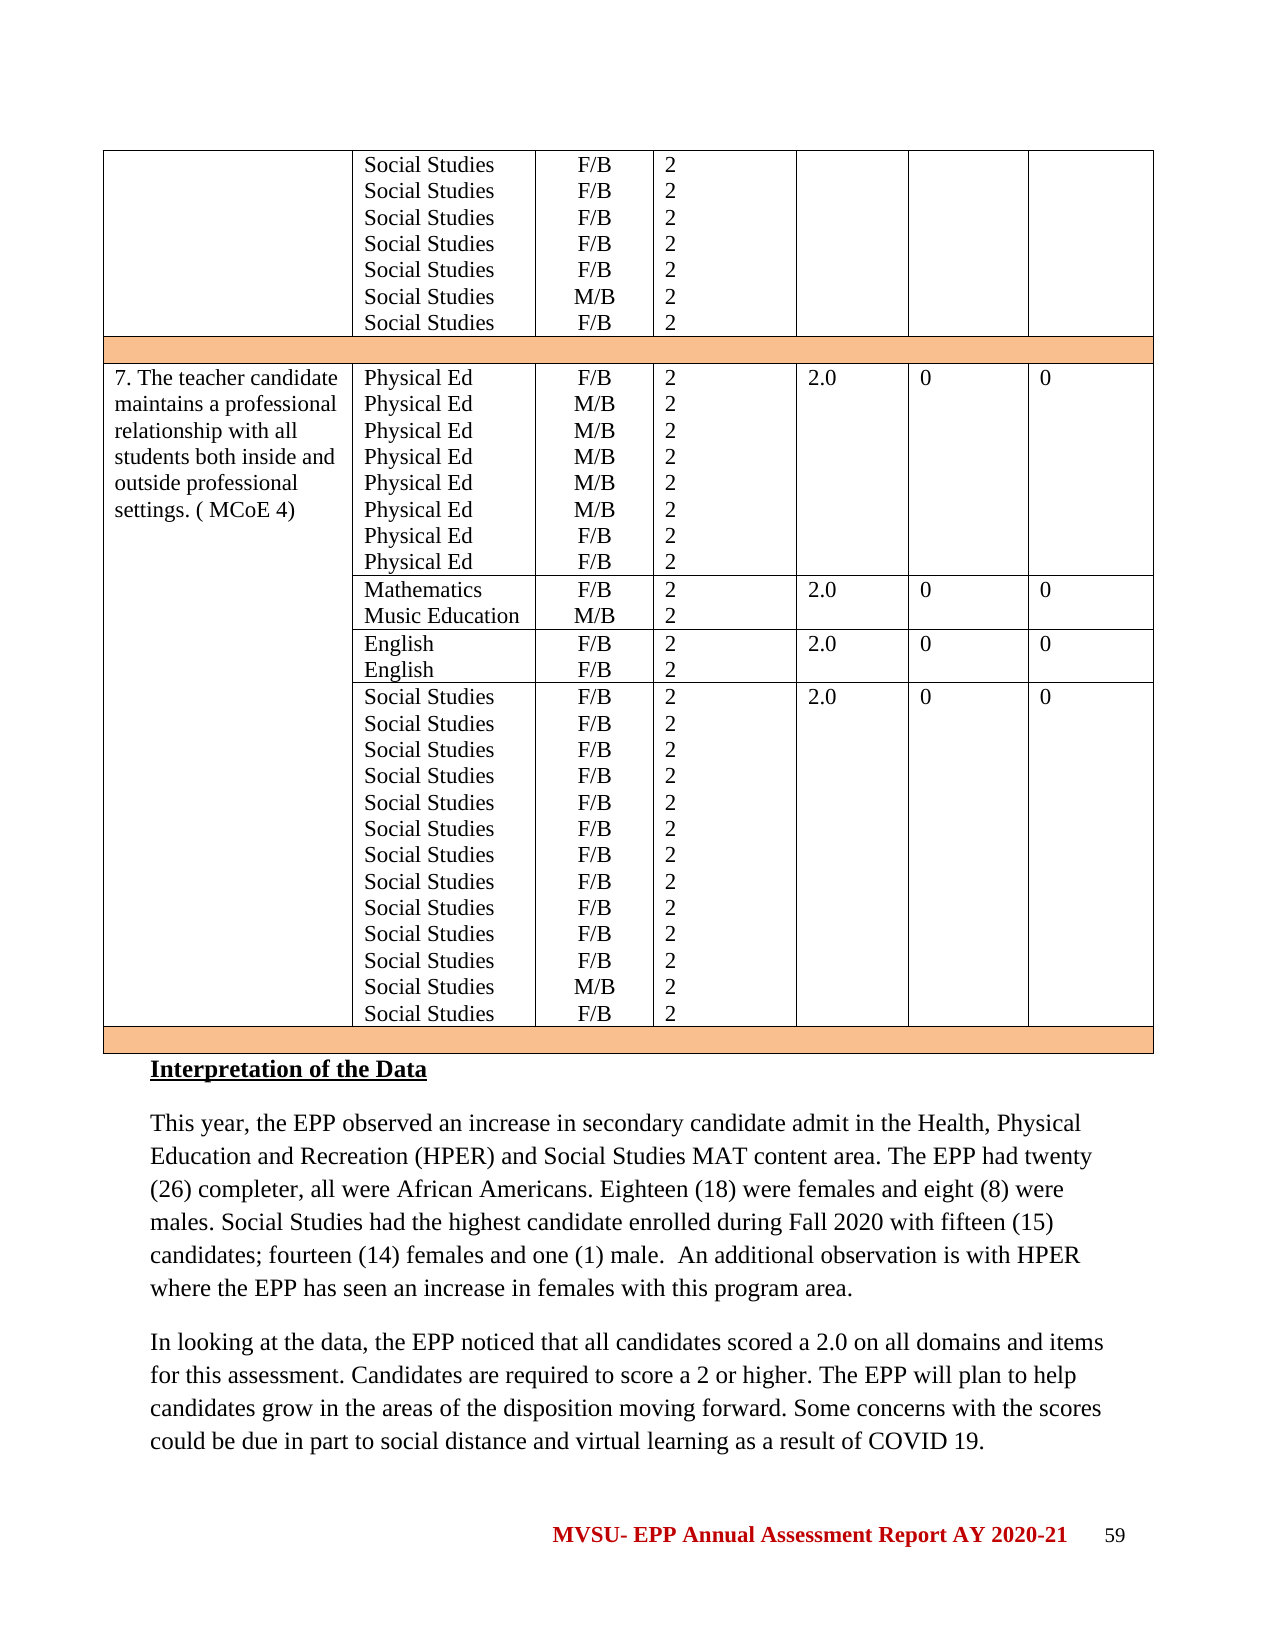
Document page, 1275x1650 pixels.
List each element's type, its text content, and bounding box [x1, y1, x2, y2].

text This year, the EPP observed an increase in secondary candidate admit in the Health, Physical Education and Recreation (HPER) and Social Studies MAT content area. The EPP had twenty (26) completer, all were African Americans. Eighteen (18) were females and eight (8) were males. Social Studies had the highest candidate enrolled during Fall 2020 with fifteen (15) candidates; fourteen (14) females and one (1) male. An additional observation is with HPER where the EPP has seen an increase in females with this program area. [150, 1108, 1125, 1302]
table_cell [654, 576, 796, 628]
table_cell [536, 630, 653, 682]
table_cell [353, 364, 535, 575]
text Interpretation of the Data [150, 1054, 1125, 1083]
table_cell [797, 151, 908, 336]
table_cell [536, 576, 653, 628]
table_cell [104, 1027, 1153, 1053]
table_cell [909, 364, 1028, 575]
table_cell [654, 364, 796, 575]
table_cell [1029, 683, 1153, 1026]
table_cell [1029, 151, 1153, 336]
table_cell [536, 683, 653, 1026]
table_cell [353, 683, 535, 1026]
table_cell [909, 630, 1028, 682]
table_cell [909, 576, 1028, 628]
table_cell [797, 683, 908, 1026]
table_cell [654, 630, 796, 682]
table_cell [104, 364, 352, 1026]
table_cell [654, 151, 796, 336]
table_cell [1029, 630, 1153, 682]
text In looking at the data, the EPP noticed that all candidates scored a 2.0 on all domains and items for this assessment. Candidates are required to score a 2 or higher. The EPP will plan to help candidates grow in the areas of the disposition moving forward. Some concerns with the scores could be due in part to social distance and virtual learning as a result of COVID 19. [150, 1327, 1125, 1455]
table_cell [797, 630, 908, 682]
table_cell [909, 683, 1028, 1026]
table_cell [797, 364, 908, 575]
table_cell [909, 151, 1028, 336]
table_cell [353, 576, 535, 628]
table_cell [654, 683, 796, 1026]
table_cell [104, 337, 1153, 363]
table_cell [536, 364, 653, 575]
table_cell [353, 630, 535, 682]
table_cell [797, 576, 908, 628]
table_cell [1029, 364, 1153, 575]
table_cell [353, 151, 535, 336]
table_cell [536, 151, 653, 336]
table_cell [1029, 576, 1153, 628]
